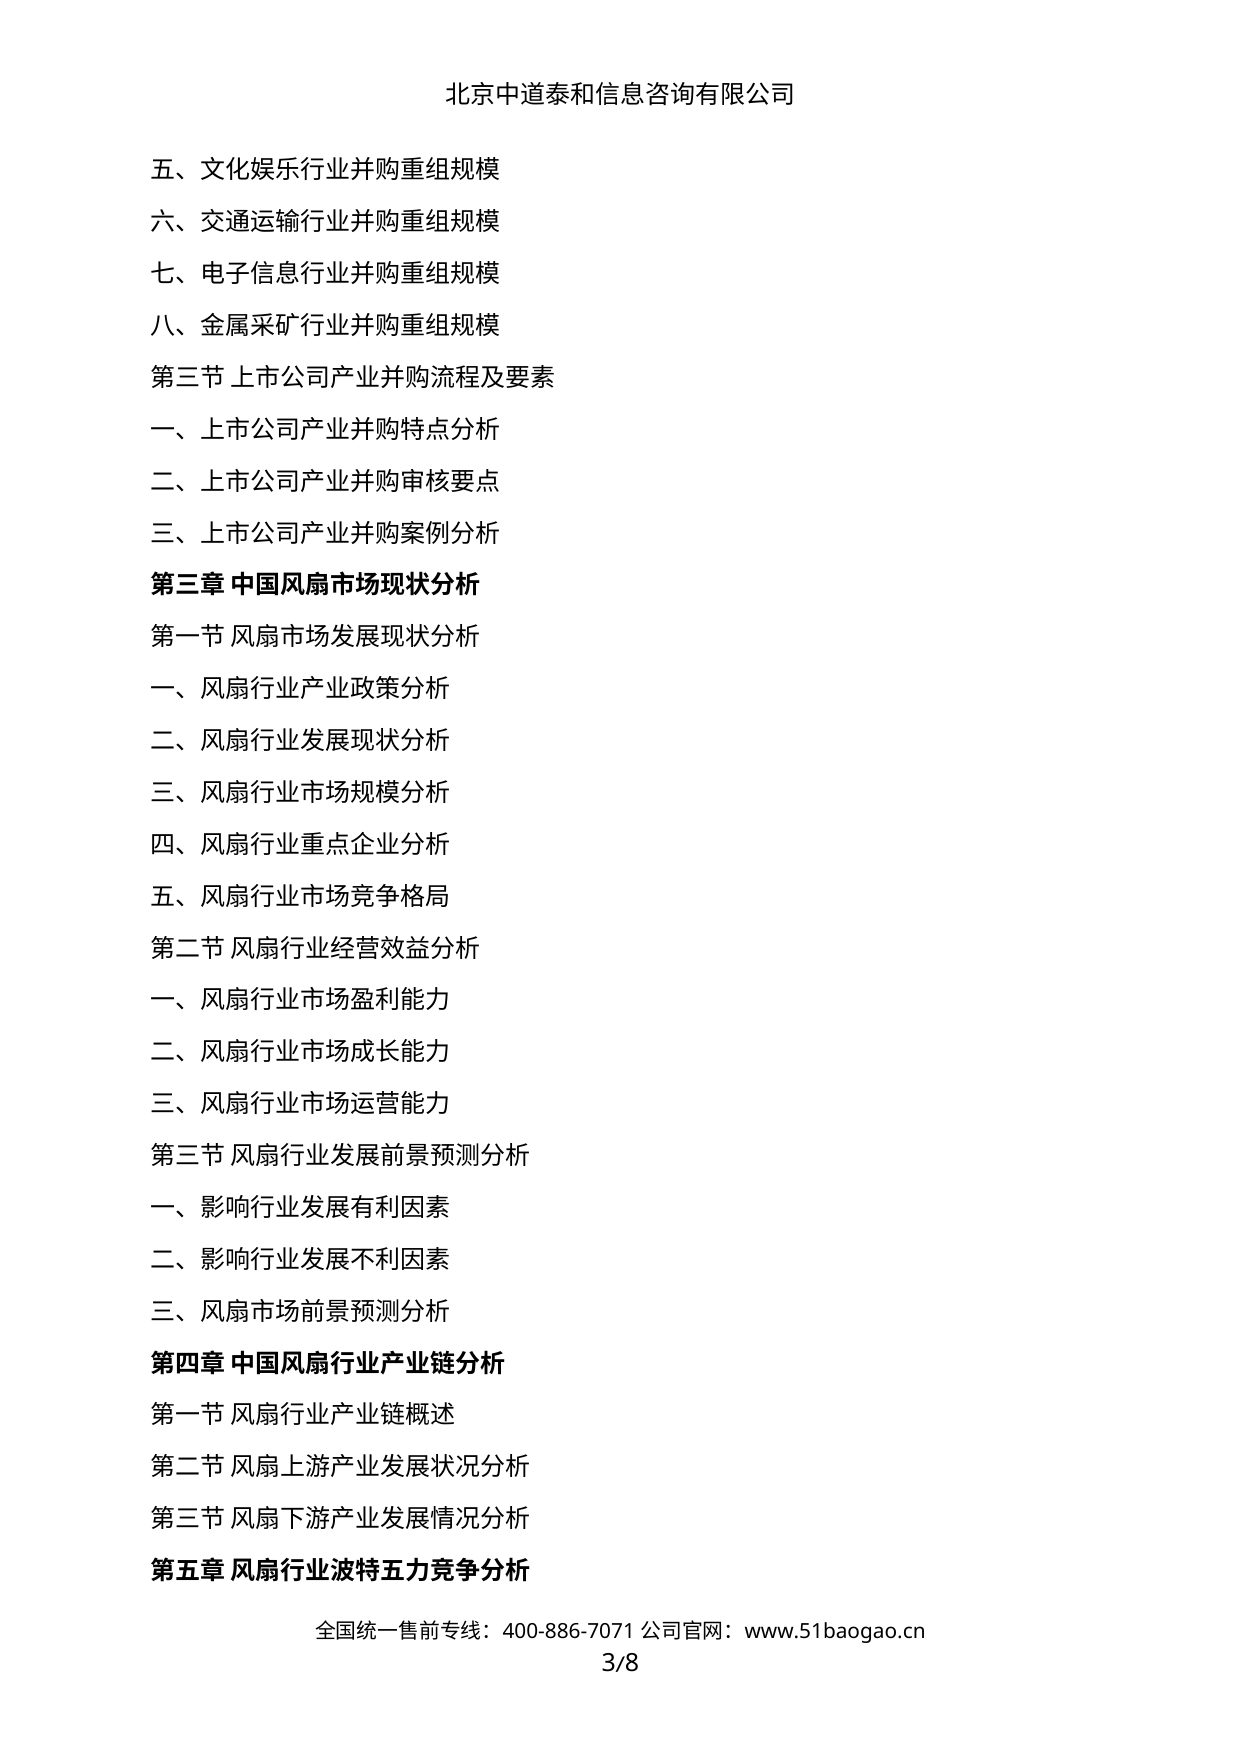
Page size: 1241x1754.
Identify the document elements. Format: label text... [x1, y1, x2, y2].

text 第一节 风扇行业产业链概述 [150, 1395, 1090, 1431]
text 一、影响行业发展有利因素 [150, 1187, 1090, 1224]
text 三、上市公司产业并购案例分析 [150, 513, 1090, 549]
text 第二节 风扇行业经营效益分析 [150, 928, 1090, 964]
text 三、风扇市场前景预测分析 [150, 1291, 1090, 1327]
text 三、风扇行业市场运营能力 [150, 1084, 1090, 1120]
text 五、文化娱乐行业并购重组规模 [150, 150, 1090, 186]
text 七、电子信息行业并购重组规模 [150, 254, 1090, 290]
text 二、影响行业发展不利因素 [150, 1239, 1090, 1276]
text 第三章 中国风扇市场现状分析 [150, 565, 1090, 601]
text 二、风扇行业发展现状分析 [150, 721, 1090, 757]
text 六、交通运输行业并购重组规模 [150, 202, 1090, 238]
text 四、风扇行业重点企业分析 [150, 824, 1090, 861]
text 三、风扇行业市场规模分析 [150, 772, 1090, 809]
text 第三节 风扇下游产业发展情况分析 [150, 1499, 1090, 1535]
text 第三节 风扇行业发展前景预测分析 [150, 1136, 1090, 1172]
text 第一节 风扇市场发展现状分析 [150, 617, 1090, 653]
text 一、风扇行业市场盈利能力 [150, 980, 1090, 1016]
text 第三节 上市公司产业并购流程及要素 [150, 357, 1090, 394]
text 一、风扇行业产业政策分析 [150, 669, 1090, 705]
text 二、风扇行业市场成长能力 [150, 1032, 1090, 1068]
text 二、上市公司产业并购审核要点 [150, 461, 1090, 497]
text 八、金属采矿行业并购重组规模 [150, 306, 1090, 342]
text 一、上市公司产业并购特点分析 [150, 409, 1090, 446]
text 第五章 风扇行业波特五力竞争分析 [150, 1551, 1090, 1587]
text 第四章 中国风扇行业产业链分析 [150, 1343, 1090, 1379]
text 第二节 风扇上游产业发展状况分析 [150, 1447, 1090, 1483]
text 五、风扇行业市场竞争格局 [150, 876, 1090, 912]
